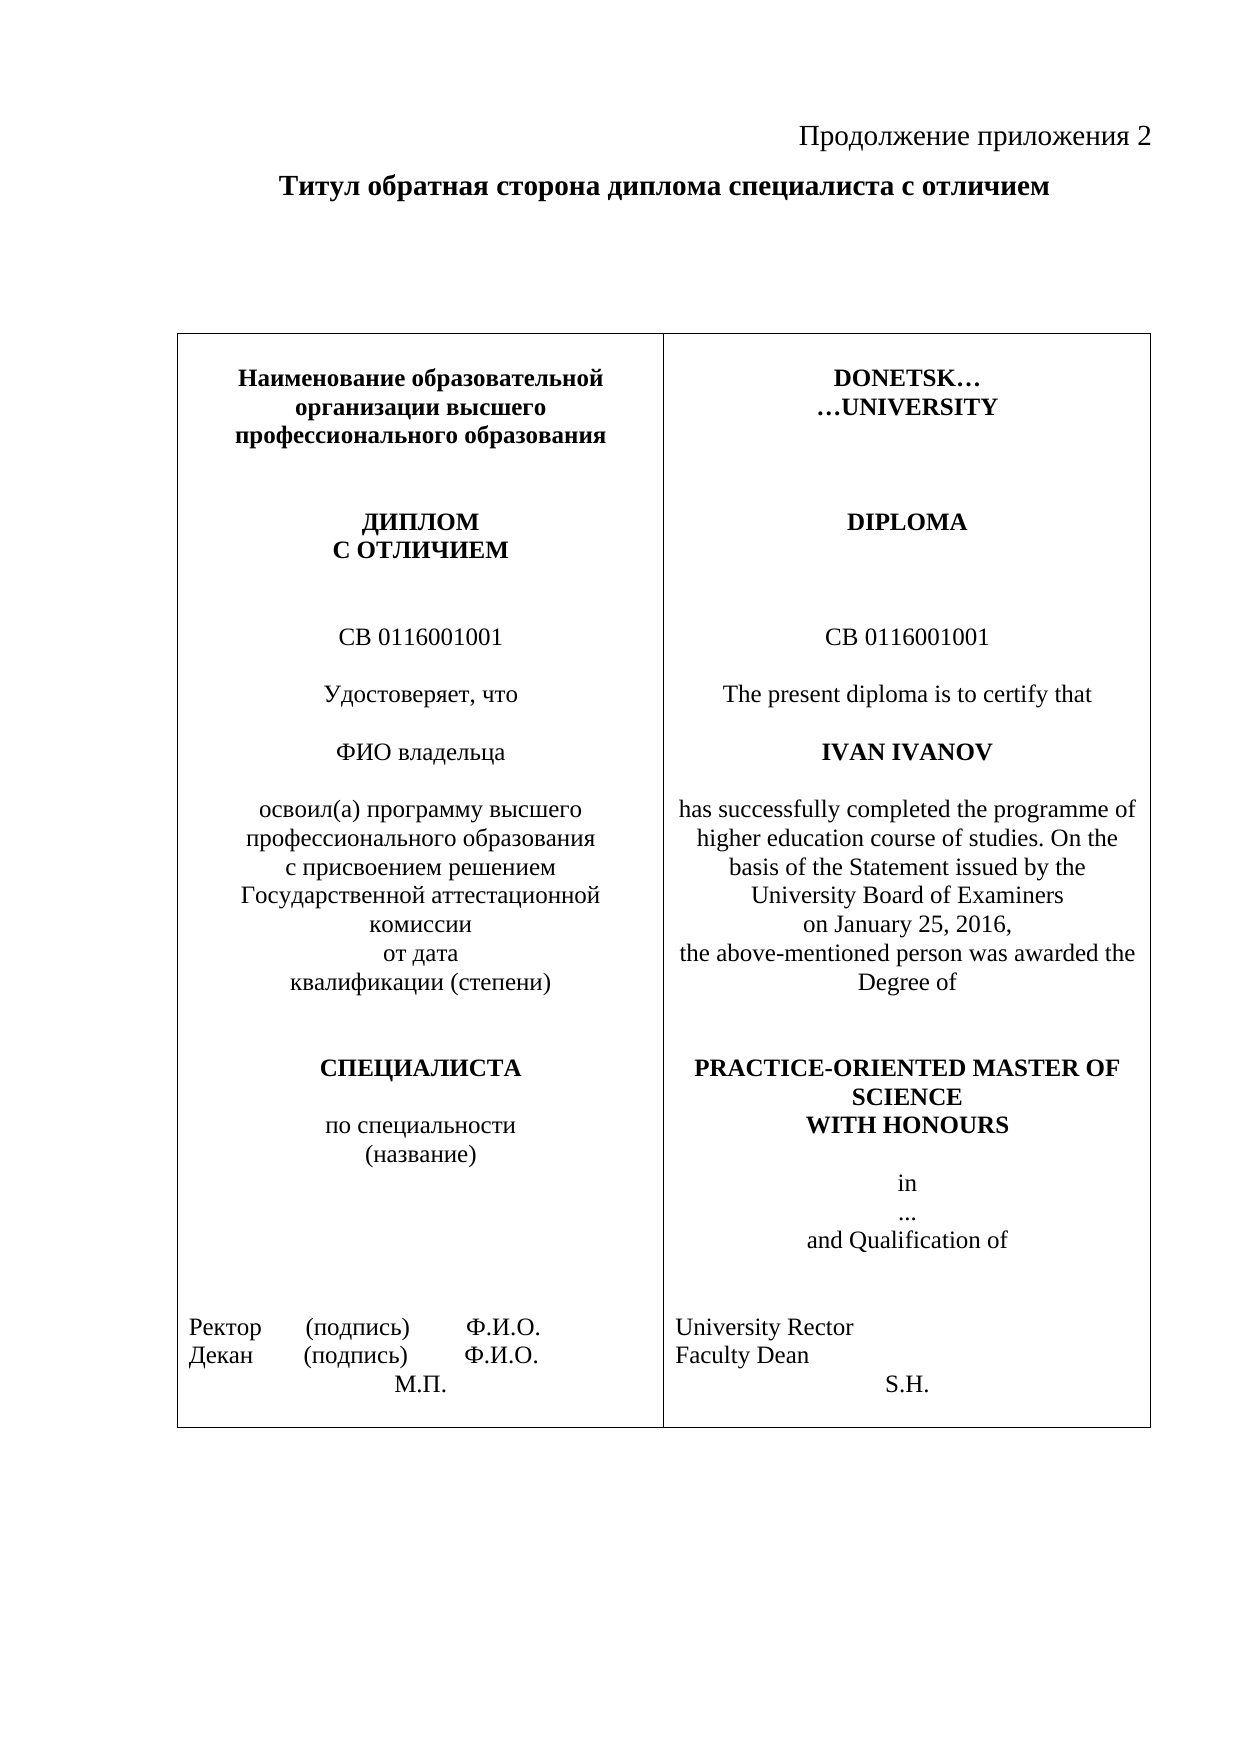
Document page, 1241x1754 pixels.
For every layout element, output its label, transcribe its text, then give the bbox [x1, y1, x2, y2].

table_header Наименование образовательной организации высшего профессионального образования ДИПЛОМ С ОТЛИЧИЕМ СВ 0116001001 Удостоверяет, что ФИО владельца освоил(а) программу высшего профессионального образования с присвоением решением Государственной аттестационной комиссии от дата квалификации (степени) СПЕЦИАЛИСТА по специальности (название) Ректор (подпись) Ф.И.О. Декан (подпись) Ф.И.О. М.П. [178, 334, 663, 1427]
table_header DONETSK… …UNIVERSITY DIPLOMA СВ 0116001001 The present diploma is to certify that IVAN IVANOV has successfully completed the programme of higher education course of studies. On the basis of the Statement issued by the University Board of Examiners on January 25, 2016, the above-mentioned person was awarded the Degree of PRACTICE-ORIENTED MASTER OF SCIENCE WITH HONOURS in ... and Qualification of University Rector Faculty Dean S.H. [664, 334, 1150, 1427]
text Продолжение приложения 2 [177, 118, 1152, 152]
text Титул обратная сторона диплома специалиста с отличием [177, 168, 1152, 202]
